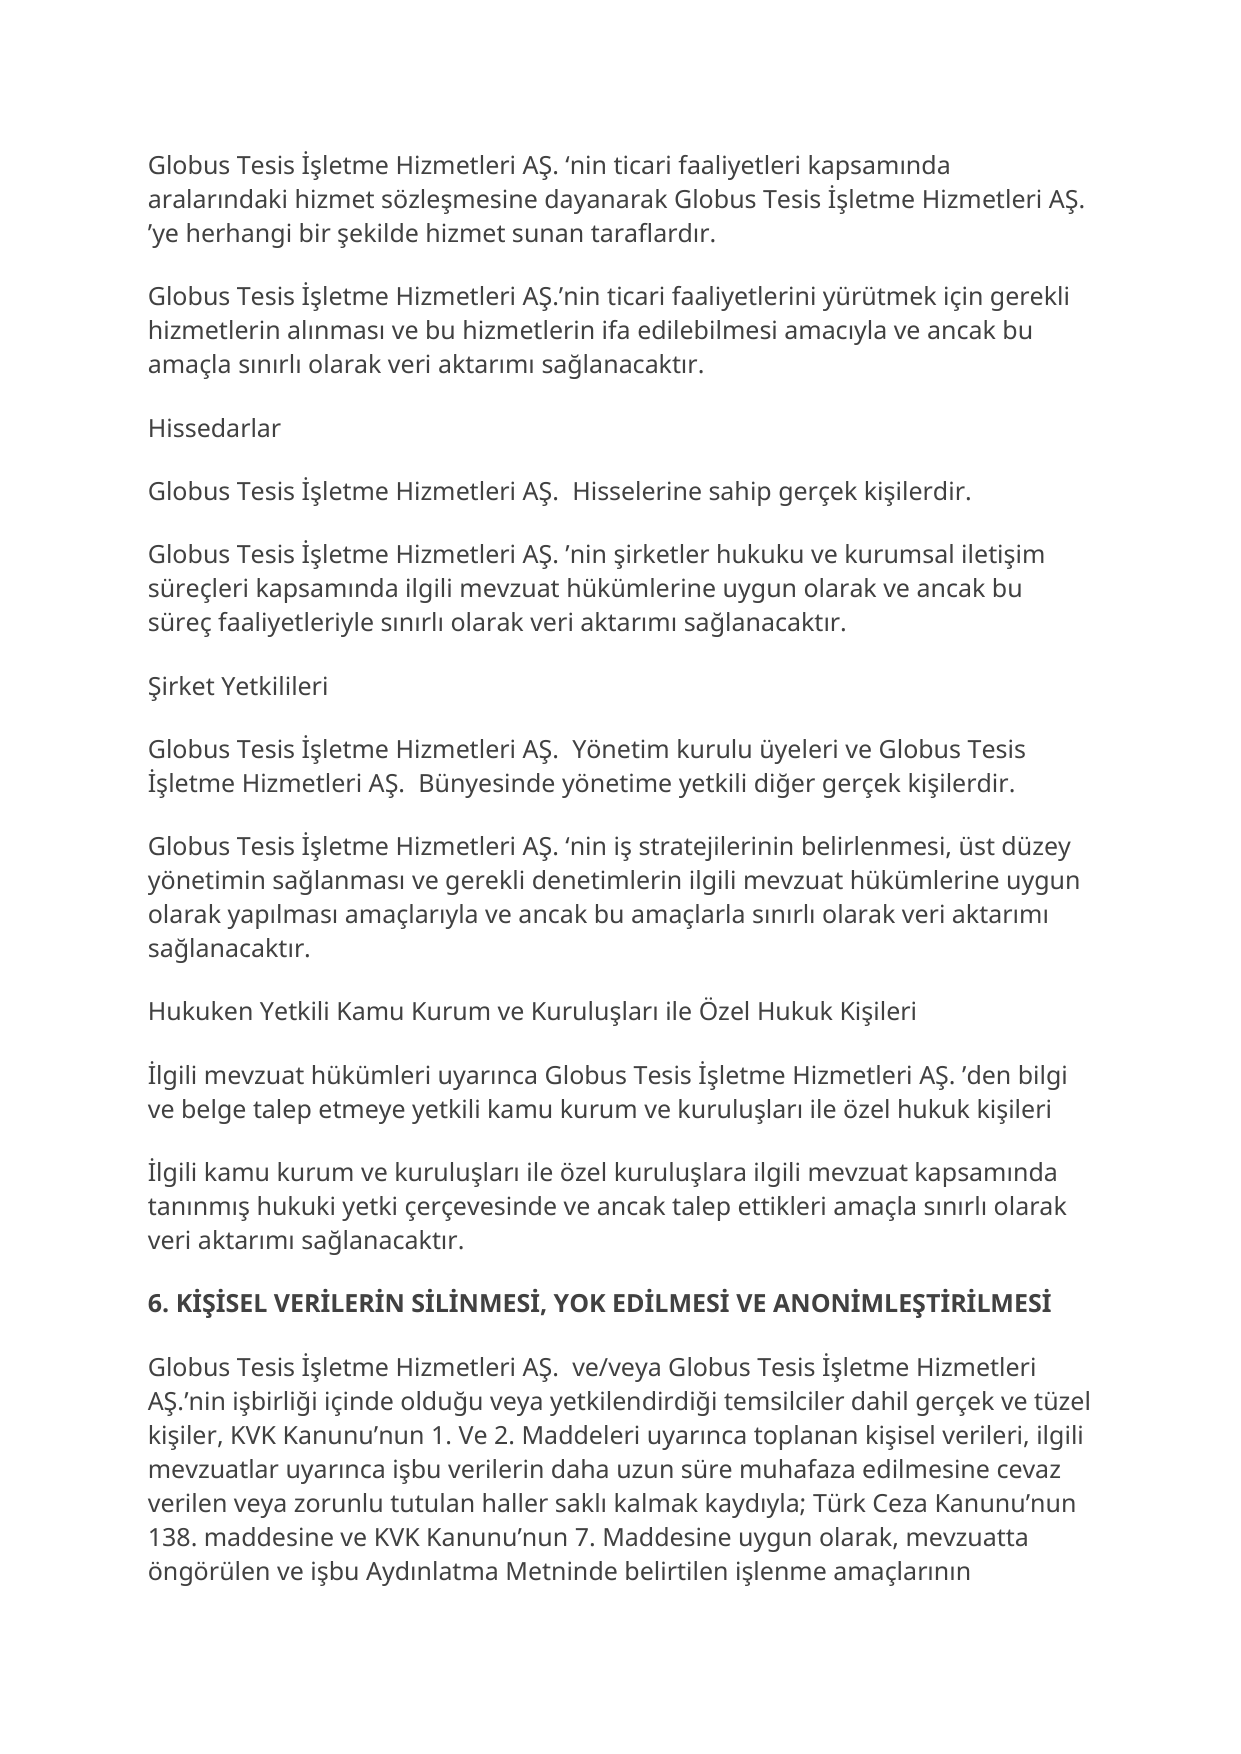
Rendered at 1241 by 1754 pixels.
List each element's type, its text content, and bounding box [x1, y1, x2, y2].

text İlgili mevzuat hükümleri uyarınca Globus Tesis İşletme Hizmetleri AŞ. ’den bilgi ve belge talep etmeye yetkili kamu kurum ve kuruluşları ile özel hukuk kişileri [148, 1057, 1093, 1125]
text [148, 1349, 1093, 1588]
text 6. KİŞİSEL VERİLERİN SİLİNMESİ, YOK EDİLMESİ VE ANONİMLEŞTİRİLMESİ [148, 1286, 1093, 1320]
text Globus Tesis İşletme Hizmetleri AŞ.’nin ticari faaliyetlerini yürütmek için gerekli hizmetlerin alınması ve bu hizmetlerin ifa edilebilmesi amacıyla ve ancak bu amaçla sınırlı olarak veri aktarımı sağlanacaktır. [148, 279, 1093, 381]
text Globus Tesis İşletme Hizmetleri AŞ. Yönetim kurulu üyeleri ve Globus Tesis İşletme Hizmetleri AŞ. Bünyesinde yönetime yetkili diğer gerçek kişilerdir. [148, 731, 1093, 799]
text Globus Tesis İşletme Hizmetleri AŞ. ‘nin ticari faaliyetleri kapsamında aralarındaki hizmet sözleşmesine dayanarak Globus Tesis İşletme Hizmetleri AŞ. ’ye herhangi bir şekilde hizmet sunan taraflardır. [148, 148, 1093, 250]
text Hissedarlar [148, 410, 1093, 444]
text Hukuken Yetkili Kamu Kurum ve Kuruluşları ile Özel Hukuk Kişileri [148, 994, 1093, 1028]
text İlgili kamu kurum ve kuruluşları ile özel kuruluşlara ilgili mevzuat kapsamında tanınmış hukuki yetki çerçevesinde ve ancak talep ettikleri amaçla sınırlı olarak veri aktarımı sağlanacaktır. [148, 1154, 1093, 1257]
text Globus Tesis İşletme Hizmetleri AŞ. ‘nin iş stratejilerinin belirlenmesi, üst düzey yönetimin sağlanması ve gerekli denetimlerin ilgili mevzuat hükümlerine uygun olarak yapılması amaçlarıyla ve ancak bu amaçlarla sınırlı olarak veri aktarımı sağlanacaktır. [148, 829, 1093, 965]
text Globus Tesis İşletme Hizmetleri AŞ. Hisselerine sahip gerçek kişilerdir. [148, 473, 1093, 508]
text Şirket Yetkilileri [148, 668, 1093, 702]
text Globus Tesis İşletme Hizmetleri AŞ. ’nin şirketler hukuku ve kurumsal iletişim süreçleri kapsamında ilgili mevzuat hükümlerine uygun olarak ve ancak bu süreç faaliyetleriyle sınırlı olarak veri aktarımı sağlanacaktır. [148, 537, 1093, 639]
